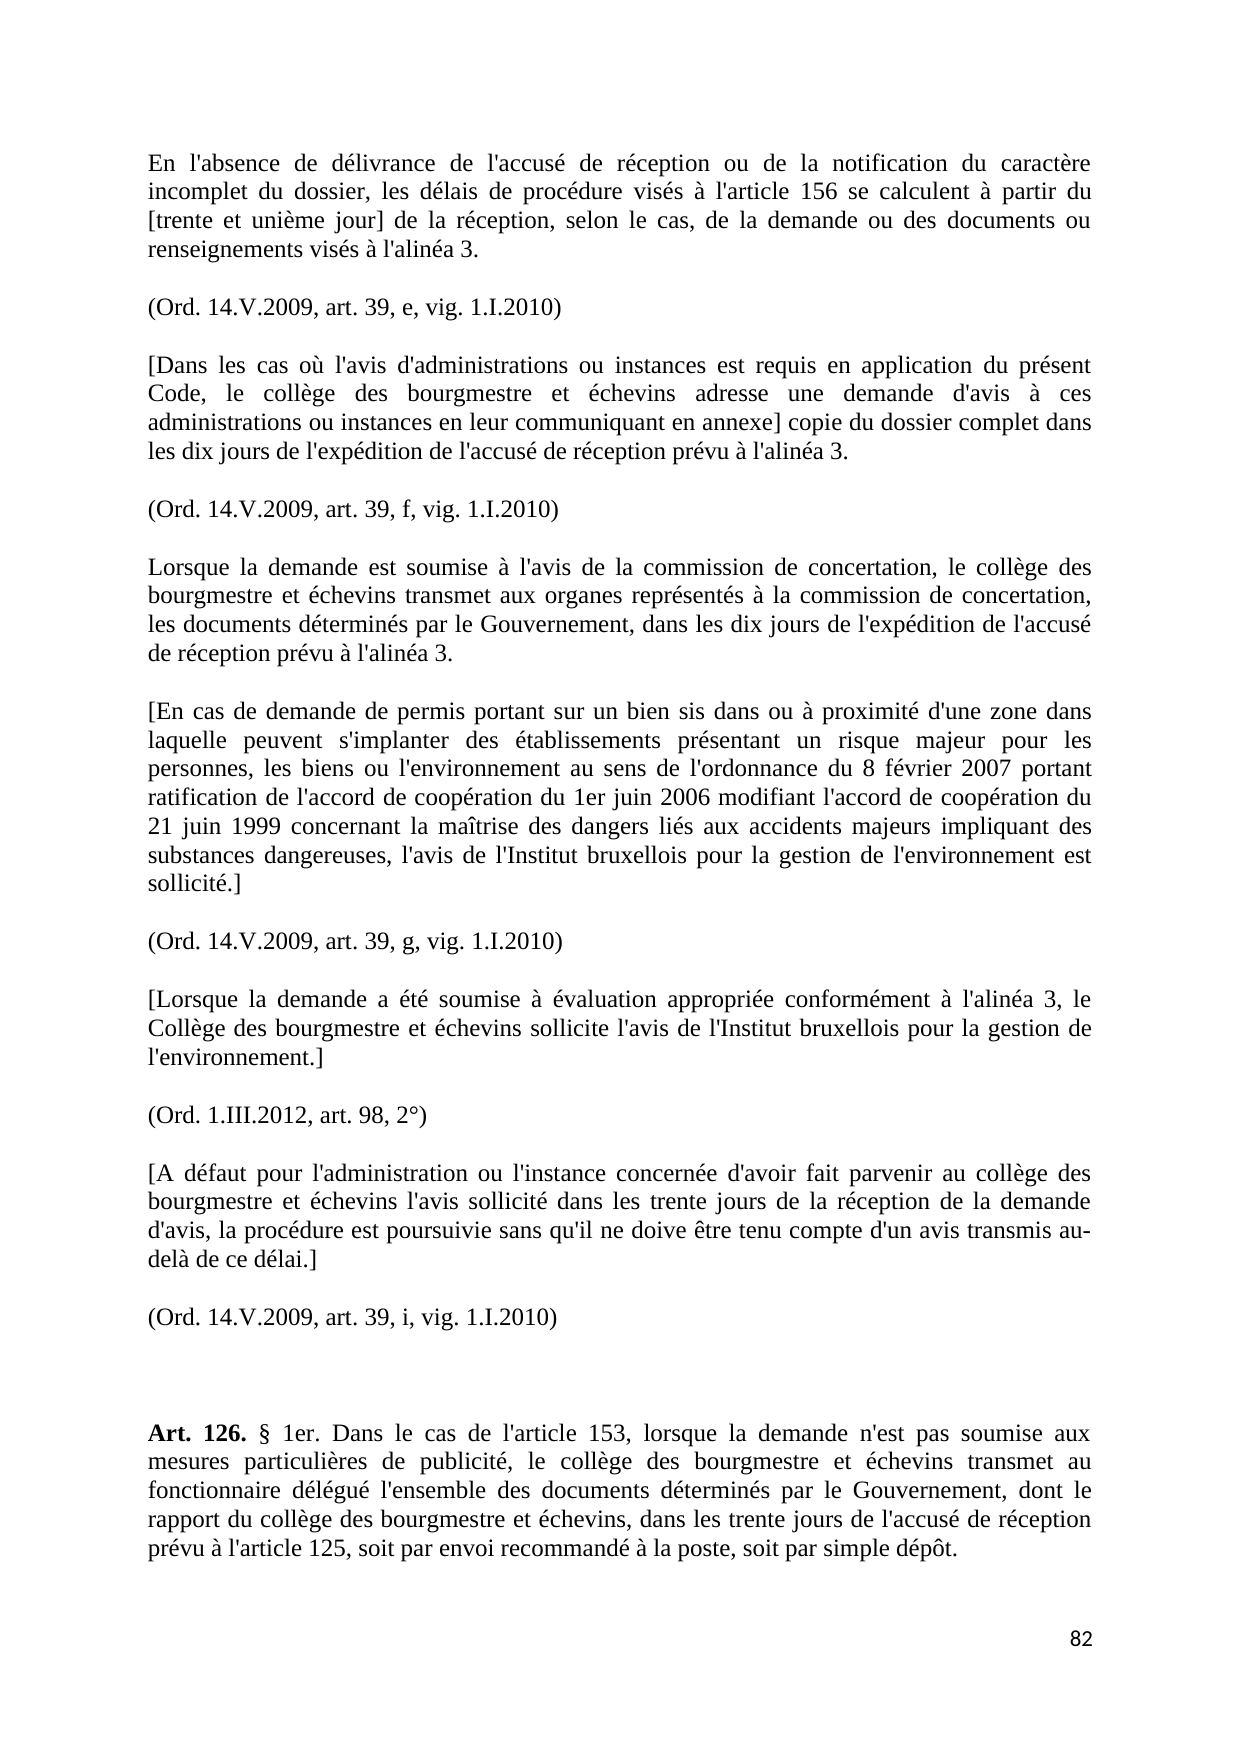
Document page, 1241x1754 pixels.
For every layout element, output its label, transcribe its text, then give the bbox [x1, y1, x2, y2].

text (Ord. 1.III.2012, art. 98, 2°) [148, 1100, 1093, 1128]
text [Dans les cas où l'avis d'administrations ou instances est requis en application du présent Code, le collège des bourgmestre et échevins adresse une demande d'avis à ces administrations ou instances en leur communiquant en annexe] copie du dossier complet dans les dix jours de l'expédition de l'accusé de réception prévu à l'alinéa 3. [148, 350, 1093, 465]
text (Ord. 14.V.2009, art. 39, g, vig. 1.I.2010) [148, 926, 1093, 955]
text [Lorsque la demande a été soumise à évaluation appropriée conformément à l'alinéa 3, le Collège des bourgmestre et échevins sollicite l'avis de l'Institut bruxellois pour la gestion de l'environnement.] [148, 984, 1093, 1071]
text [A défaut pour l'administration ou l'instance concernée d'avoir fait parvenir au collège des bourgmestre et échevins l'avis sollicité dans les trente jours de la réception de la demande d'avis, la procédure est poursuivie sans qu'il ne doive être tenu compte d'un avis transmis au-delà de ce délai.] [148, 1158, 1093, 1273]
text (Ord. 14.V.2009, art. 39, f, vig. 1.I.2010) [148, 494, 1093, 523]
text [En cas de demande de permis portant sur un bien sis dans ou à proximité d'une zone dans laquelle peuvent s'implanter des établissements présentant un risque majeur pour les personnes, les biens ou l'environnement au sens de l'ordonnance du 8 février 2007 portant ratification de l'accord de coopération du 1er juin 2006 modifiant l'accord de coopération du 21 juin 1999 concernant la maîtrise des dangers liés aux accidents majeurs impliquant des substances dangereuses, l'avis de l'Institut bruxellois pour la gestion de l'environnement est sollicité.] [148, 696, 1093, 897]
text (Ord. 14.V.2009, art. 39, i, vig. 1.I.2010) [148, 1302, 1093, 1331]
text Art. 126. § 1er. Dans le cas de l'article 153, lorsque la demande n'est pas soumise aux mesures particulières de publicité, le collège des bourgmestre et échevins transmet au fonctionnaire délégué l'ensemble des documents déterminés par le Gouvernement, dont le rapport du collège des bourgmestre et échevins, dans les trente jours de l'accusé de réception prévu à l'article 125, soit par envoi recommandé à la poste, soit par simple dépôt. [148, 1418, 1093, 1561]
text (Ord. 14.V.2009, art. 39, e, vig. 1.I.2010) [148, 292, 1093, 321]
text En l'absence de délivrance de l'accusé de réception ou de la notification du caractère incomplet du dossier, les délais de procédure visés à l'article 156 se calculent à partir du [trente et unième jour] de la réception, selon le cas, de la demande ou des documents ou renseignements visés à l'alinéa 3. [148, 148, 1093, 263]
text Lorsque la demande est soumise à l'avis de la commission de concertation, le collège des bourgmestre et échevins transmet aux organes représentés à la commission de concertation, les documents déterminés par le Gouvernement, dans les dix jours de l'expédition de l'accusé de réception prévu à l'alinéa 3. [148, 552, 1093, 667]
